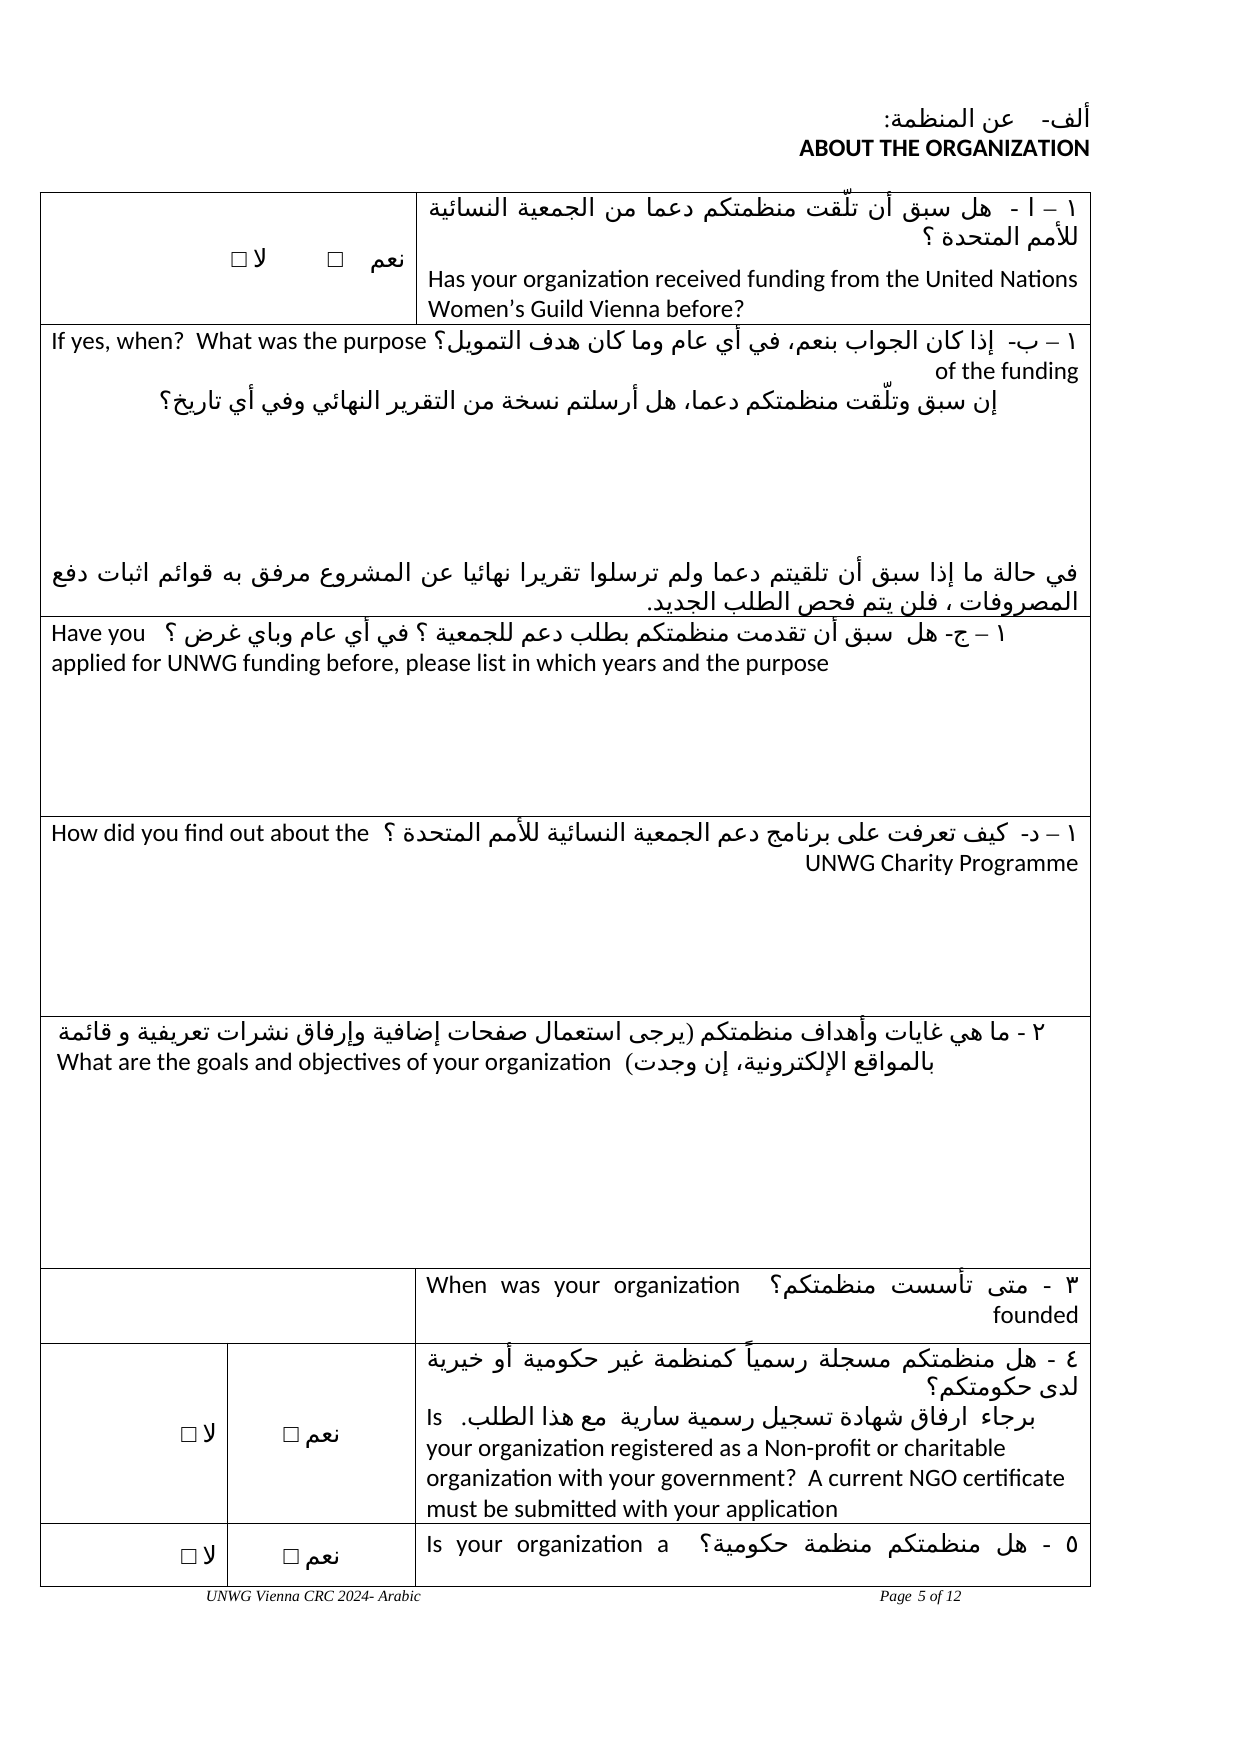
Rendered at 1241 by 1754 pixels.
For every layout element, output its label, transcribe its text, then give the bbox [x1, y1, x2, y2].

table_cell نعم □ [228, 1524, 415, 1586]
table_cell ١ – ب- إذا كان الجواب بنعم، في أي عام وما كان هدف التمويل؟ If yes, when? What was the purpose of the funding إن سبق وتلّقت منظمتكم دعما، هل أرسلتم نسخة من التقرير النهائي وفي أي تاريخ؟ في حالة ما إذا سبق أن تلقيتم دعما ولم ترسلوا تقريرا نهائيا عن المشروع مرفق به قوائم اثبات دفع المصروفات ، فلن يتم فحص الطلب الجديد. [41, 325, 1090, 616]
table_cell ٣ - متى تأسست منظمتكم؟ When was your organization founded [416, 1269, 1090, 1343]
table_header ١ – ا - هل سبق أن تلّقت منظمتكم دعما من الجمعية النسائية للأمم المتحدة ؟ Has your organization received funding from the United Nations Women’s Guild Vienna before? [417, 193, 1090, 324]
table_cell ١ – ج- هل سبق أن تقدمت منظمتكم بطلب دعم للجمعية ؟ في أي عام وباي غرض ؟ Have you applied for UNWG funding before, please list in which years and the purpose [41, 617, 1090, 816]
text ABOUT THE ORGANIZATION [78, 132, 1090, 163]
table_cell [41, 1269, 415, 1343]
table_cell نعم □ [228, 1344, 415, 1523]
table_header نعم □ لا □ [41, 193, 416, 324]
text ألف- عن المنظمة: [116, 104, 1090, 132]
table_cell لا □ [41, 1344, 227, 1523]
table_cell لا □ [41, 1524, 227, 1586]
table_cell ٤ - هل منظمتكم مسجلة رسمياً كمنظمة غير حكومية أو خيرية لدى حكومتكم؟ برجاء ارفاق شهادة تسجيل رسمية سارية مع هذا الطلب. Is your organization registered as a Non-profit or charitable organization with your government? A current NGO certificate must be submitted with your application [416, 1344, 1090, 1523]
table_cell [416, 1524, 1090, 1586]
table_cell ١ – د- كيف تعرفت على برنامج دعم الجمعية النسائية للأمم المتحدة ؟ How did you find out about the UNWG Charity Programme [41, 817, 1090, 1016]
table_cell ٢ - ما هي غايات وأهداف منظمتكم (يرجى استعمال صفحات إضافية وإرفاق نشرات تعريفية و قائمة بالمواقع الإلكترونية، إن وجدت) What are the goals and objectives of your organization [41, 1017, 1090, 1268]
